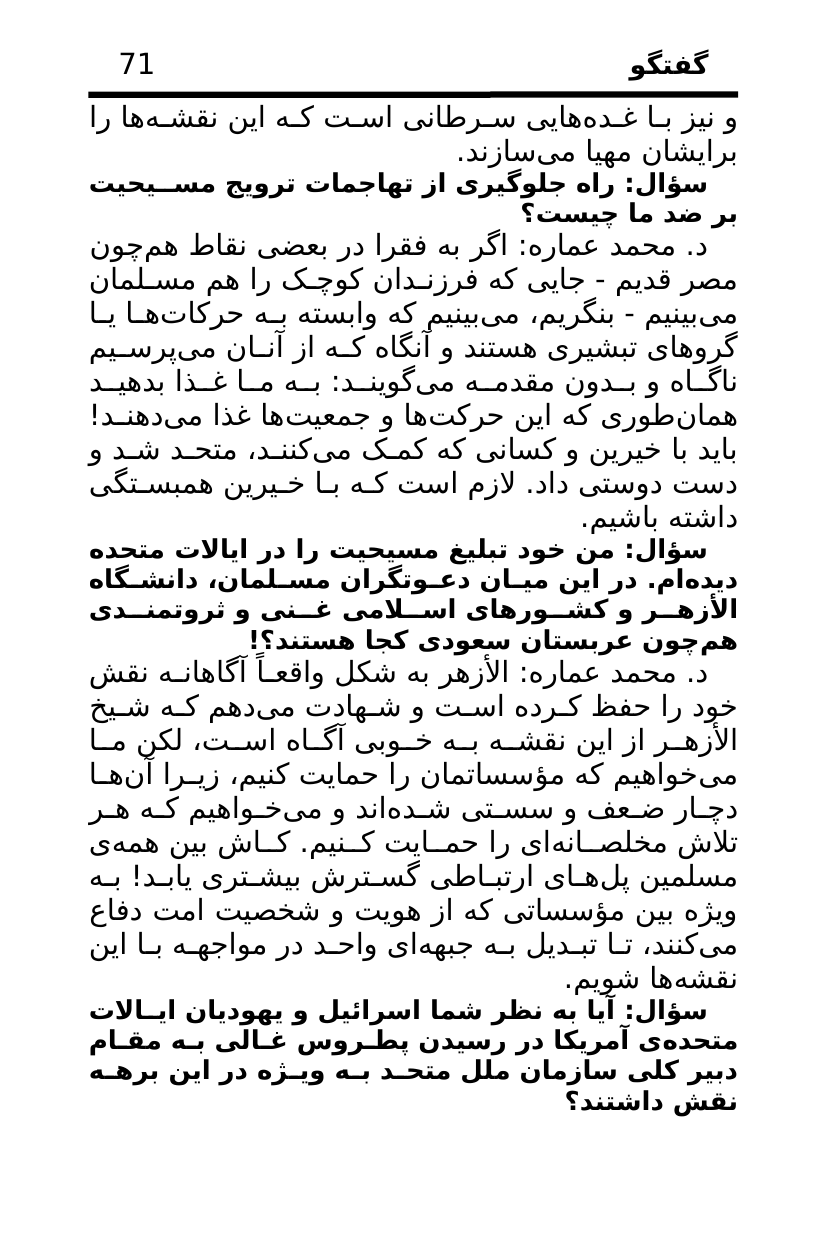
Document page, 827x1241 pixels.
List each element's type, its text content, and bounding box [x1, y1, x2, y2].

text سؤال: من خود تبلیغ مسیحیت را در ایالات متحده دیده‌ام. در این میان دعوتگران مسلمان، دانشگاه الأزهر و کشورهای اسلامی غنی و ثروتمندی هم‌چون عربستان سعودی کجا هستند؟! [89, 534, 738, 655]
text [89, 100, 738, 168]
text د. محمد عماره: الأزهر به شکل واقعاً آگاهانه نقش خود را حفظ کرده است و شهادت می‌دهم که شیخ الأزهر از این نقشه به خوبی آگاه است، لکن ما می‌خواهیم که مؤسساتمان را حمایت کنیم، زیرا آن‌ها دچار ضعف و سستی شده‌اند و می‌خواهیم که هر تلاش مخلصانه‌ای را حمایت کنیم. کاش بین همه‌ی مسلمین پل‌های ارتباطی گسترش بیشتری یابد! به ویژه بین مؤسساتی که از هویت و شخصیت امت دفاع می‌کنند، تا تبدیل به جبهه‌ای واحد در مواجهه با این نقشه‌ها شویم. [89, 655, 738, 995]
text سؤال: آیا به نظر شما اسرائیل و یهودیان ایالات متحده‌ی آمریکا در رسیدن پطروس غالی به مقام دبیر کلی سازمان ملل متحد به ویژه در این برهه نقش داشتند؟ [89, 995, 738, 1116]
text د. محمد عماره: اگر به فقرا در بعضی نقاط هم‌چون مصر قدیم - جایی که فرزندان کوچک را هم مسلمان می‌بینیم - بنگریم، می‌بینیم که وابسته به حرکات‌ها یا گروهای تبشیری هستند و آنگاه که از آنان می‌پرسیم ناگاه و بدون مقدمه می‌گویند: به ما غذا بدهید همان‌طوری که این حرکت‌ها و جمعیت‌ها غذا می‌دهند! باید با خیرین و کسانی که کمک می‌کنند، متحد شد و دست دوستی داد. لازم است که با خیرین همبستگی داشته باشیم. [89, 228, 738, 534]
text سؤال: راه جلوگیری از تهاجمات ترویج مسیحیت بر ضد ما چیست؟ [89, 168, 738, 228]
